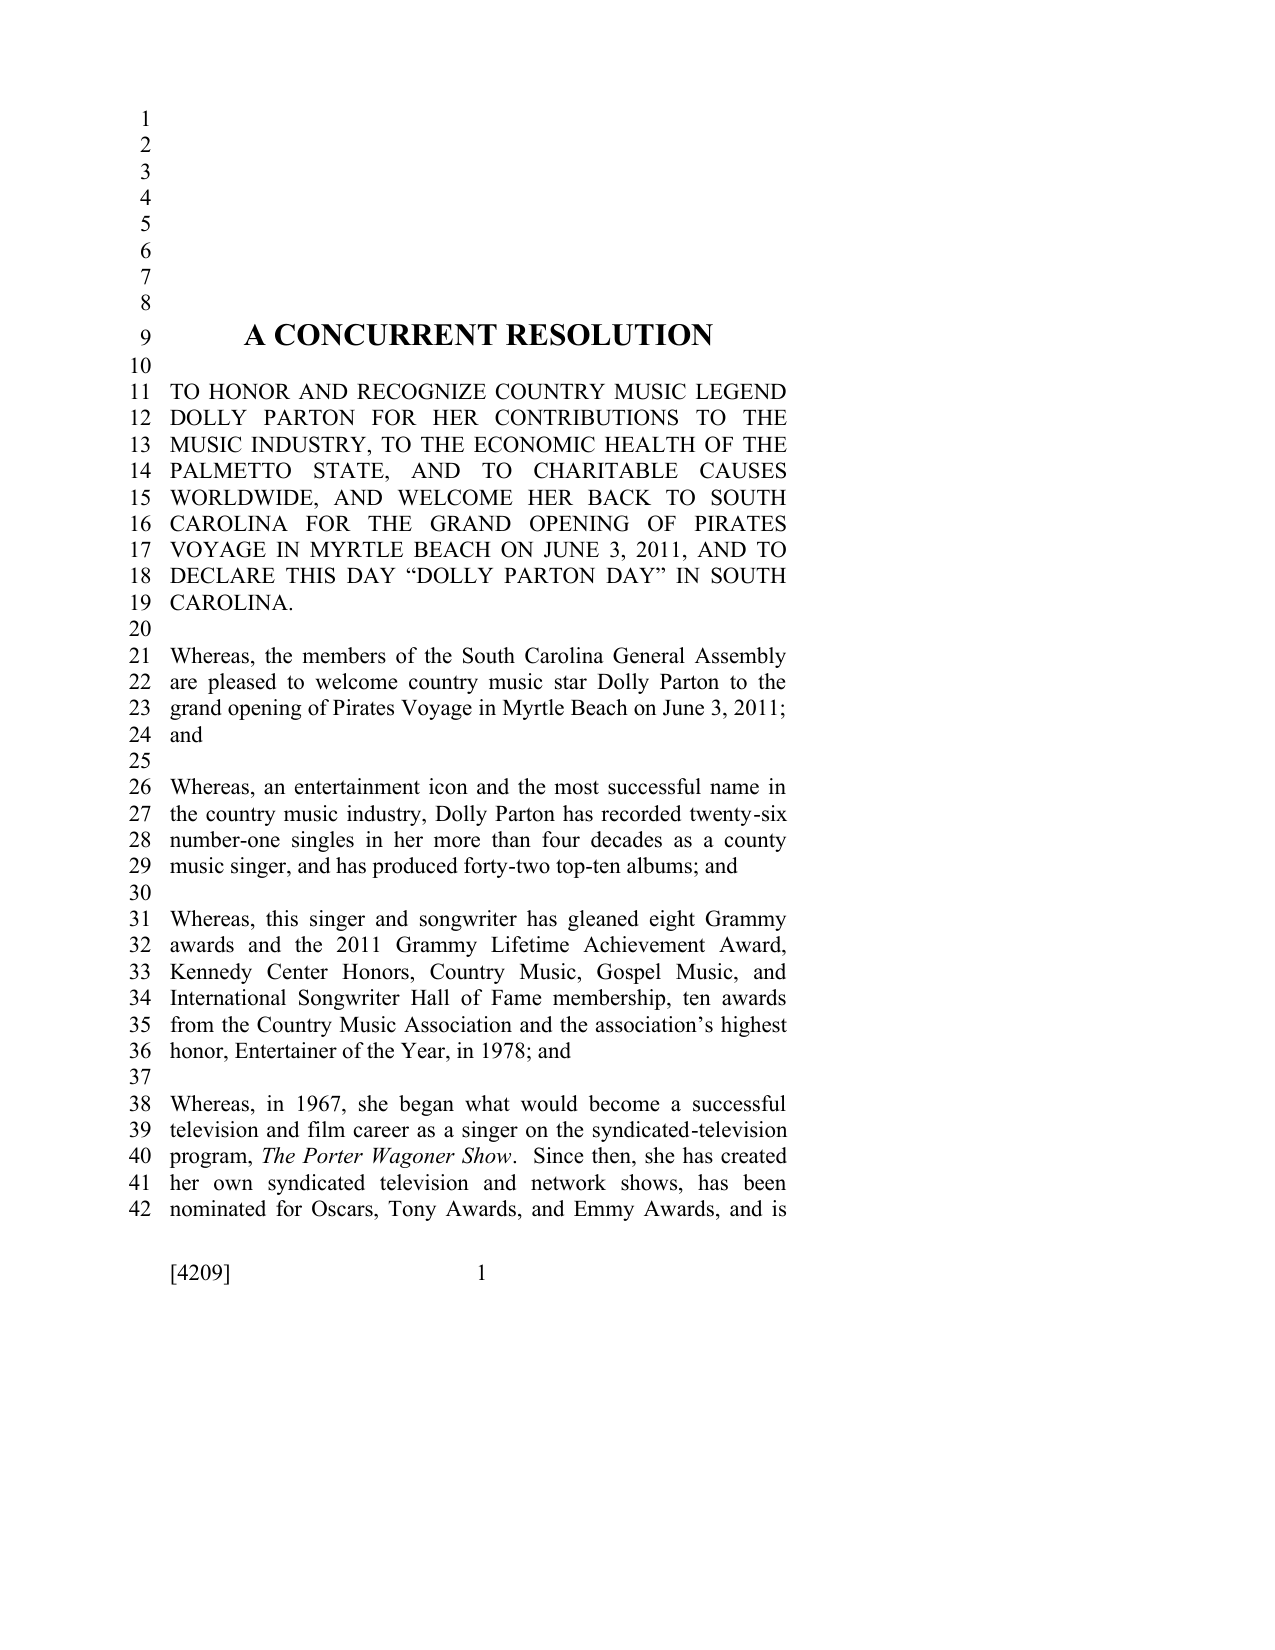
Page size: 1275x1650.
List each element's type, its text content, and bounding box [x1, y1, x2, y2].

text A CONCURRENT RESOLUTION [169, 316, 787, 352]
text TO HONOR AND RECOGNIZE COUNTRY MUSIC LEGEND DOLLY PARTON FOR HER CONTRIBUTIONS TO THE MUSIC INDUSTRY, TO THE ECONOMIC HEALTH OF THE PALMETTO STATE, AND TO CHARITABLE CAUSES WORLDWIDE, AND WELCOME HER BACK TO SOUTH CAROLINA FOR THE GRAND OPENING OF PIRATES VOYAGE IN MYRTLE BEACH ON JUNE 3, 2011, AND TO DECLARE THIS DAY “DOLLY PARTON DAY” IN SOUTH CAROLINA. [169, 378, 787, 615]
text Whereas, this singer and songwriter has gleaned eight Grammy awards and the 2011 Grammy Lifetime Achievement Award, Kennedy Center Honors, Country Music, Gospel Music, and International Songwriter Hall of Fame membership, ten awards from the Country Music Association and the association’s highest honor, Entertainer of the Year, in 1978; and [169, 905, 787, 1063]
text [169, 1090, 787, 1221]
text Whereas, an entertainment icon and the most successful name in the country music industry, Dolly Parton has recorded twenty-six number-one singles in her more than four decades as a county music singer, and has produced forty-two top-ten albums; and [169, 773, 787, 879]
text Whereas, the members of the South Carolina General Assembly are pleased to welcome country music star Dolly Parton to the grand opening of Pirates Voyage in Myrtle Beach on June 3, 2011; and [169, 642, 787, 747]
